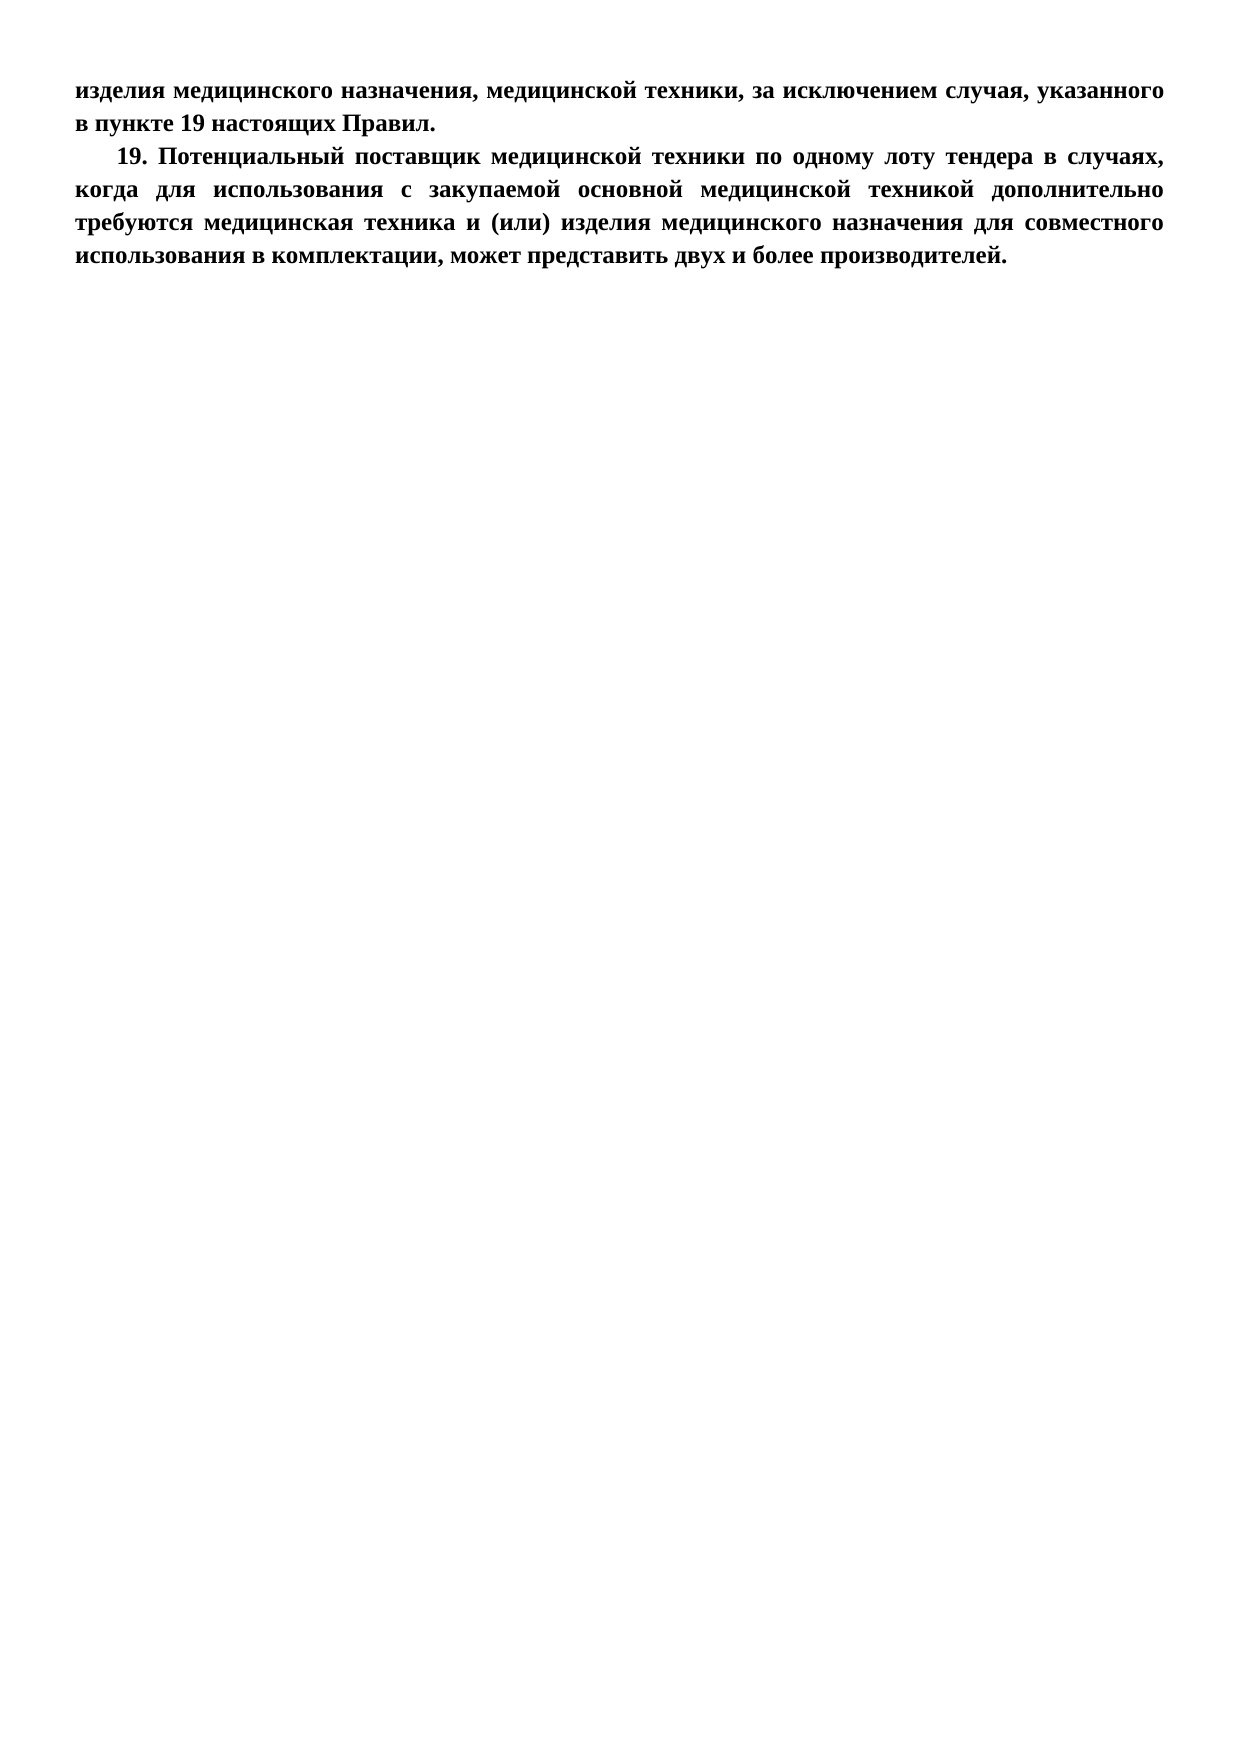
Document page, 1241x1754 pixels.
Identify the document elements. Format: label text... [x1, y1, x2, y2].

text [75, 75, 1165, 137]
text 19. Потенциальный поставщик медицинской техники по одному лоту тендера в случаях, когда для использования с закупаемой основной медицинской техникой дополнительно требуются медицинская техника и (или) изделия медицинского назначения для совместного использования в комплектации, может представить двух и более производителей. [75, 141, 1165, 269]
